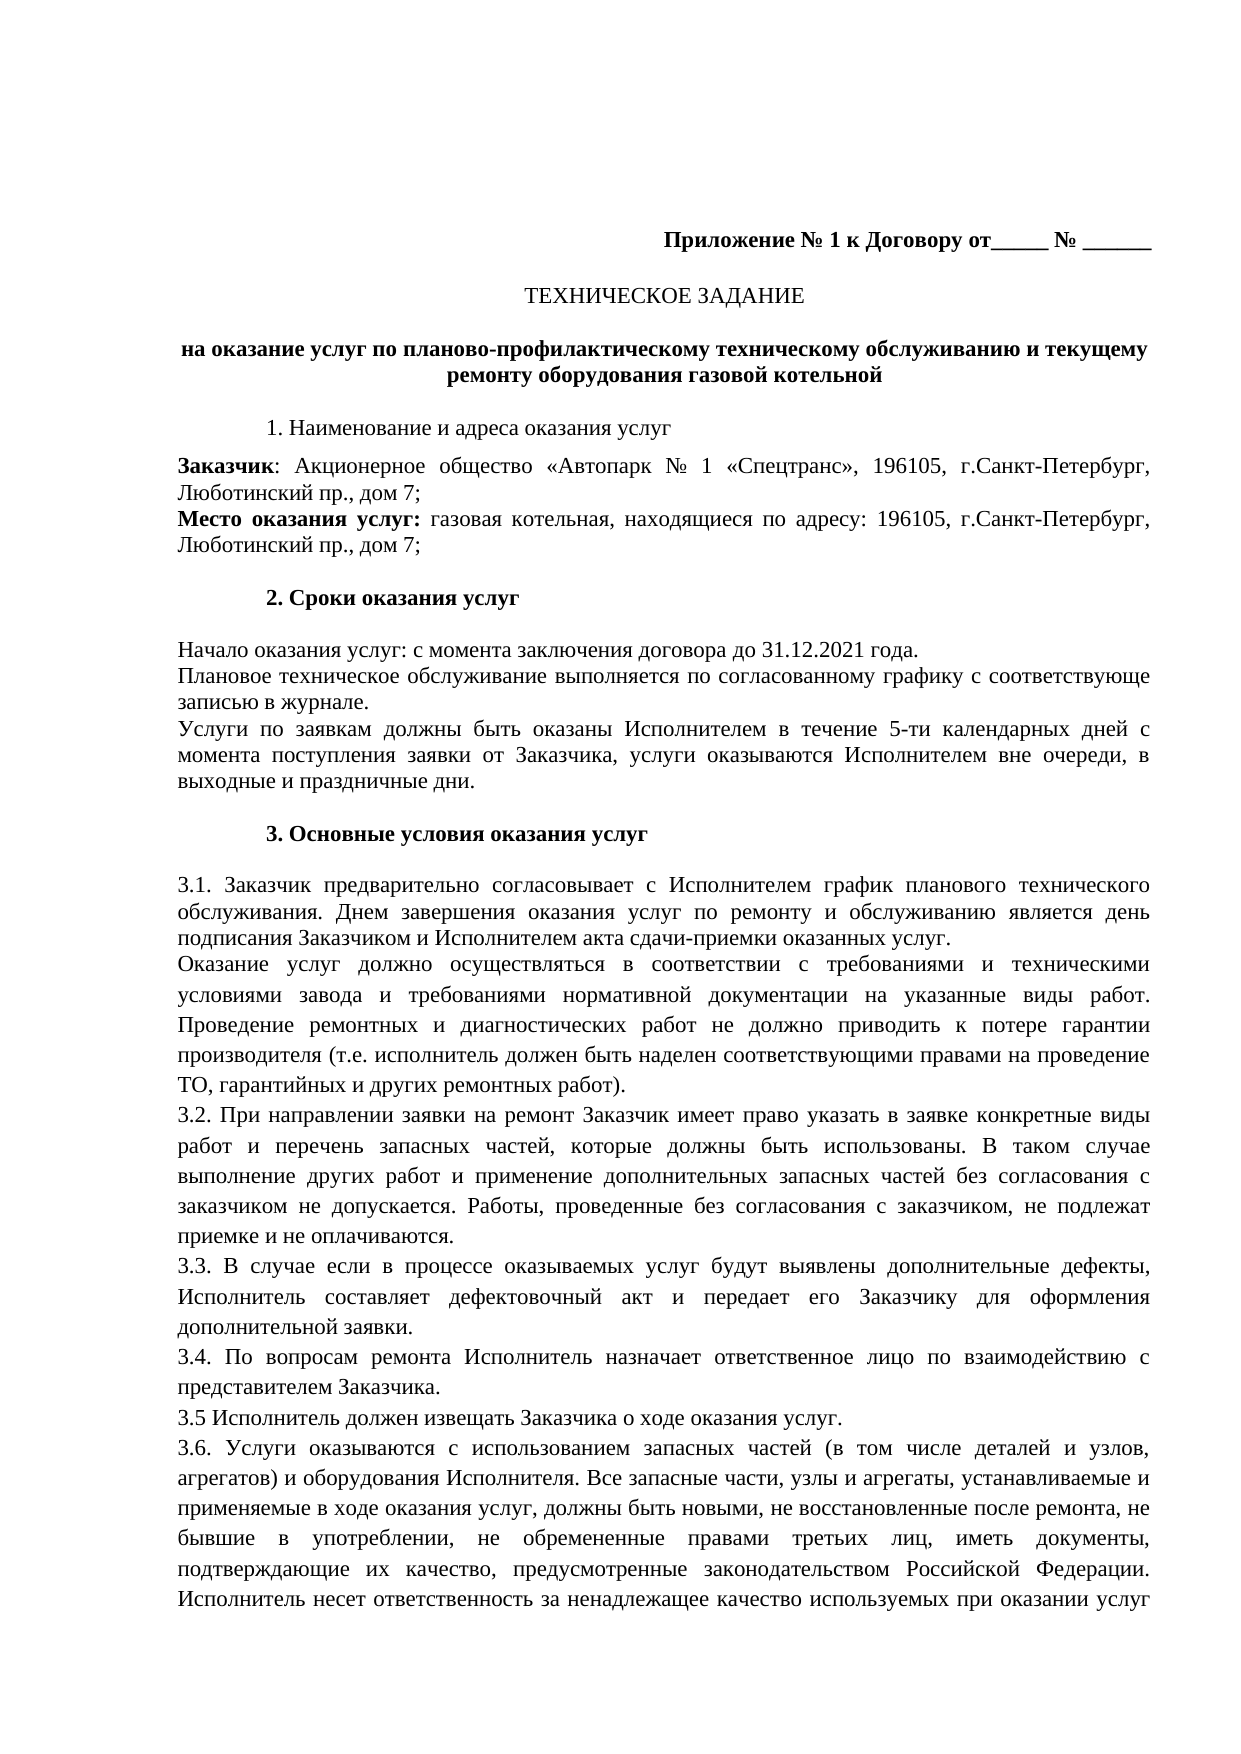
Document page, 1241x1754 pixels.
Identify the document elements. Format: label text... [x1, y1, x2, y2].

text 3.4. По вопросам ремонта Исполнитель назначает ответственное лицо по взаимодействию с представителем Заказчика. [177, 1343, 1152, 1400]
text 3.2. При направлении заявки на ремонт Заказчик имеет право указать в заявке конкретные виды работ и перечень запасных частей, которые должны быть использованы. В таком случае выполнение других работ и применение дополнительных запасных частей без согласования с заказчиком не допускается. Работы, проведенные без согласования с заказчиком, не подлежат приемке и не оплачиваются. [177, 1102, 1152, 1249]
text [177, 1434, 1152, 1611]
text Плановое техническое обслуживание выполняется по согласованному графику с соответствующе записью в журнале. [177, 662, 1152, 715]
text на оказание услуг по планово-профилактическому техническому обслуживанию и текущему ремонту оборудования газовой котельной [177, 334, 1152, 387]
text 1. Наименование и адреса оказания услуг [177, 414, 1152, 440]
text 3. Основные условия оказания услуг [177, 820, 1152, 846]
text 2. Сроки оказания услуг [177, 584, 1152, 611]
text Оказание услуг должно осуществляться в соответствии с требованиями и техническими условиями завода и требованиями нормативной документации на указанные виды работ. Проведение ремонтных и диагностических работ не должно приводить к потере гарантии производителя (т.е. исполнитель должен быть наделен соответствующими правами на проведение ТО, гарантийных и других ремонтных работ). [177, 951, 1152, 1098]
text 3.5 Исполнитель должен извещать Заказчика о ходе оказания услуг. [177, 1404, 1152, 1430]
subtitle техническое задание [177, 282, 1152, 308]
text Начало оказания услуг: с момента заключения договора до 31.12.2021 года. [177, 636, 1152, 662]
text Приложение № 1 к Договору от_____ № ______ [177, 226, 1152, 253]
text Услуги по заявкам должны быть оказаны Исполнителем в течение 5-ти календарных дней с момента поступления заявки от Заказчика, услуги оказываются Исполнителем вне очереди, в выходные и праздничные дни. [177, 715, 1152, 794]
text 3.1. Заказчик предварительно согласовывает с Исполнителем график планового технического обслуживания. Днем завершения оказания услуг по ремонту и обслуживанию является день подписания Заказчиком и Исполнителем акта сдачи-приемки оказанных услуг. [177, 871, 1152, 951]
text Заказчик: Акционерное общество «Автопарк № 1 «Спецтранс», 196105, г.Санкт-Петербург, Люботинский пр., дом 7; [177, 452, 1152, 505]
text Место оказания услуг: газовая котельная, находящиеся по адресу: 196105, г.Санкт-Петербург, Люботинский пр., дом 7; [177, 505, 1152, 558]
text 3.3. В случае если в процессе оказываемых услуг будут выявлены дополнительные дефекты, Исполнитель составляет дефектовочный акт и передает его Заказчику для оформления дополнительной заявки. [177, 1253, 1152, 1339]
